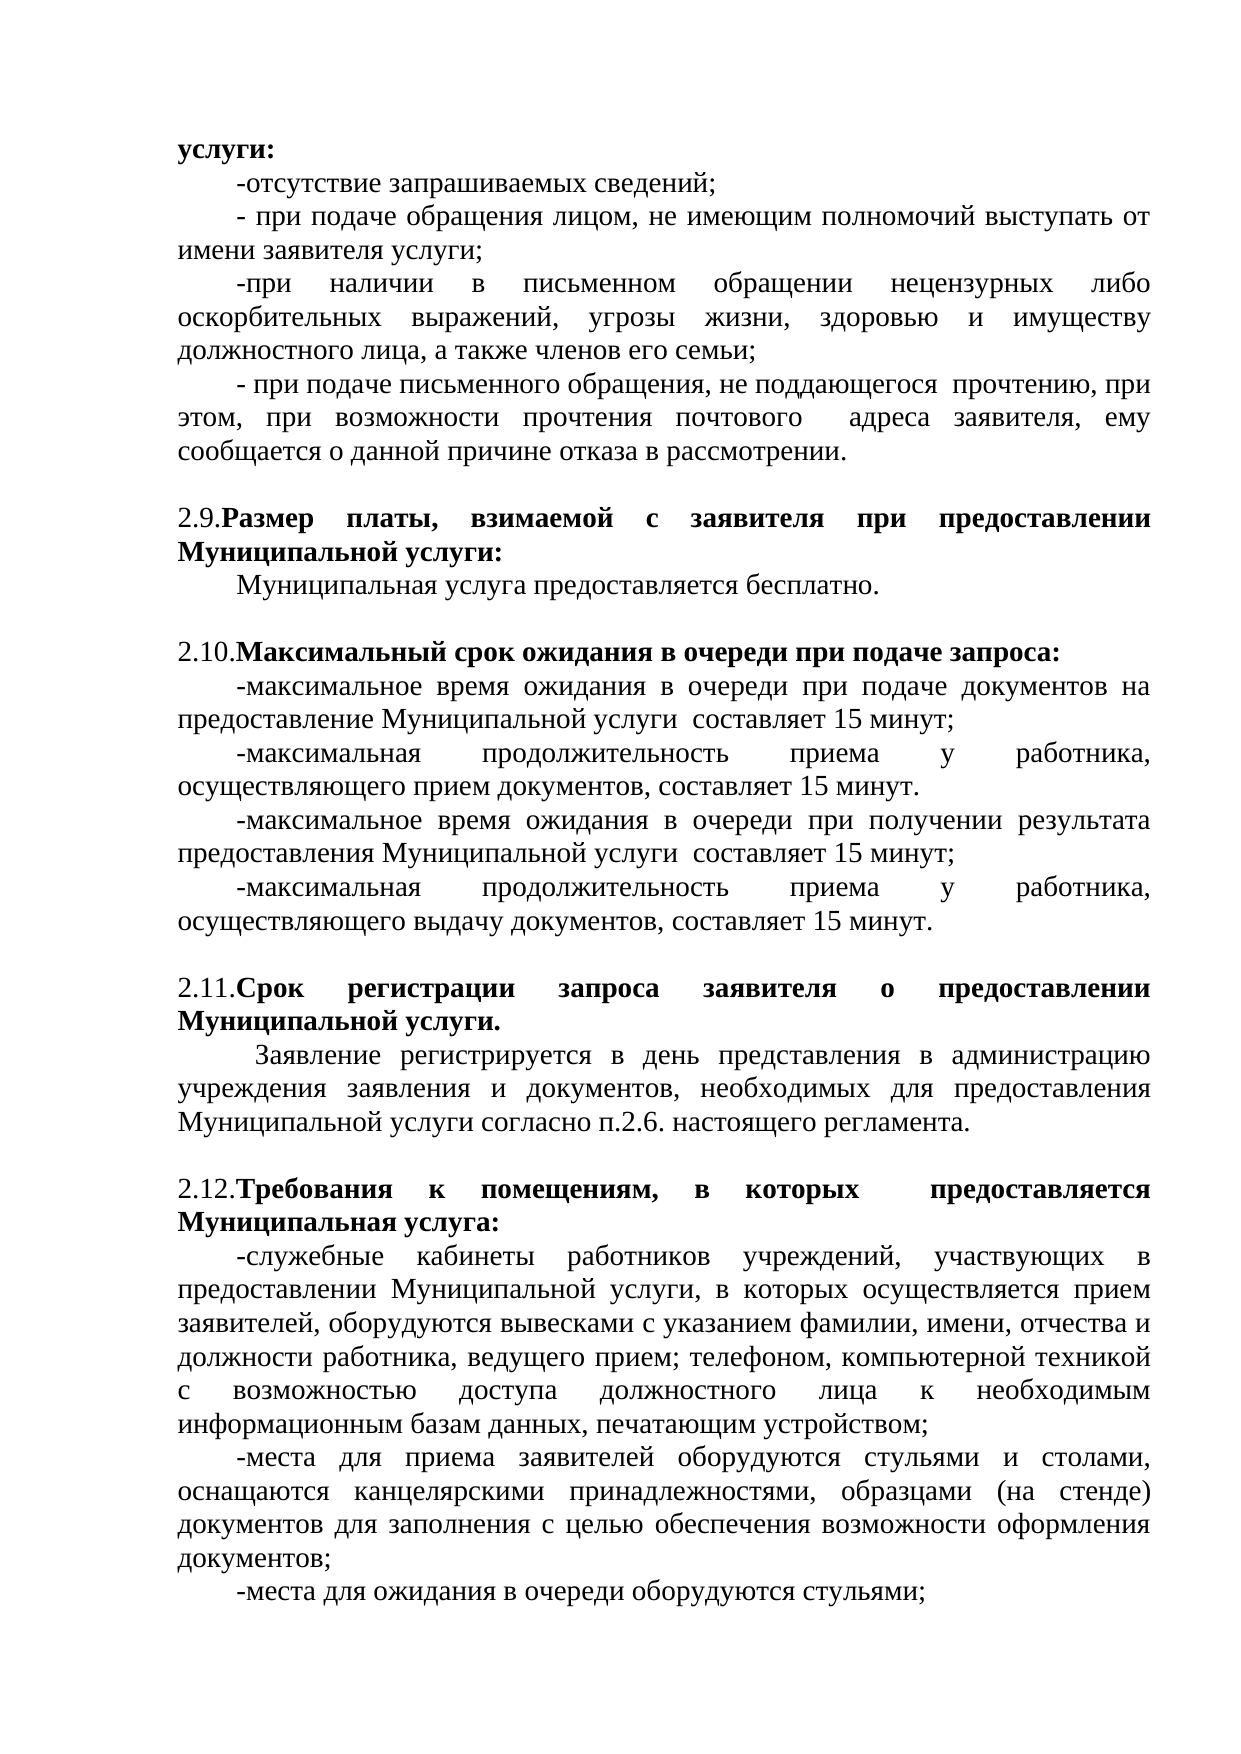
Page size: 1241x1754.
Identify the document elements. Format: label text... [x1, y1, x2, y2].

text - при подаче письменного обращения, не поддающегося прочтению, при этом, при возможности прочтения почтового адреса заявителя, ему сообщается о данной причине отказа в рассмотрении. [177, 366, 1152, 467]
text Заявление регистрируется в день представления в администрацию учреждения заявления и документов, необходимых для предоставления Муниципальной услуги согласно п.2.6. настоящего регламента. [177, 1037, 1152, 1137]
text -максимальная продолжительность приема у работника, осуществляющего прием документов, составляет 15 минут. [177, 735, 1152, 802]
text -служебные кабинеты работников учреждений, участвующих в предоставлении Муниципальной услуги, в которых осуществляется прием заявителей, оборудуются вывесками с указанием фамилии, имени, отчества и должности работника, ведущего прием; телефоном, компьютерной техникой с возможностью доступа должностного лица к необходимым информационным базам данных, печатающим устройством; [177, 1238, 1152, 1439]
text -места для ожидания в очереди оборудуются стульями; [177, 1573, 1152, 1607]
text -отсутствие запрашиваемых сведений; [177, 165, 1152, 198]
text -места для приема заявителей оборудуются стульями и столами, оснащаются канцелярскими принадлежностями, образцами (на стенде) документов для заполнения с целью обеспечения возможности оформления документов; [177, 1439, 1152, 1573]
text -при наличии в письменном обращении нецензурных либо оскорбительных выражений, угрозы жизни, здоровью и имуществу должностного лица, а также членов его семьи; [177, 265, 1152, 366]
text 2.11.Срок регистрации запроса заявителя о предоставлении Муниципальной услуги. [177, 970, 1152, 1037]
text -максимальное время ожидания в очереди при получении результата предоставления Муниципальной услуги составляет 15 минут; [177, 802, 1152, 869]
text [177, 131, 1152, 165]
text 2.12.Требования к помещениям, в которых предоставляется Муниципальная услуга: [177, 1171, 1152, 1238]
text -максимальная продолжительность приема у работника, осуществляющего выдачу документов, составляет 15 минут. [177, 869, 1152, 936]
text - при подаче обращения лицом, не имеющим полномочий выступать от имени заявителя услуги; [177, 198, 1152, 265]
text 2.9.Размер платы, взимаемой с заявителя при предоставлении Муниципальной услуги: [177, 500, 1152, 567]
text 2.10.Максимальный срок ожидания в очереди при подаче запроса: [177, 634, 1152, 668]
text Муниципальная услуга предоставляется бесплатно. [177, 567, 1152, 601]
text -максимальное время ожидания в очереди при подаче документов на предоставление Муниципальной услуги составляет 15 минут; [177, 668, 1152, 735]
